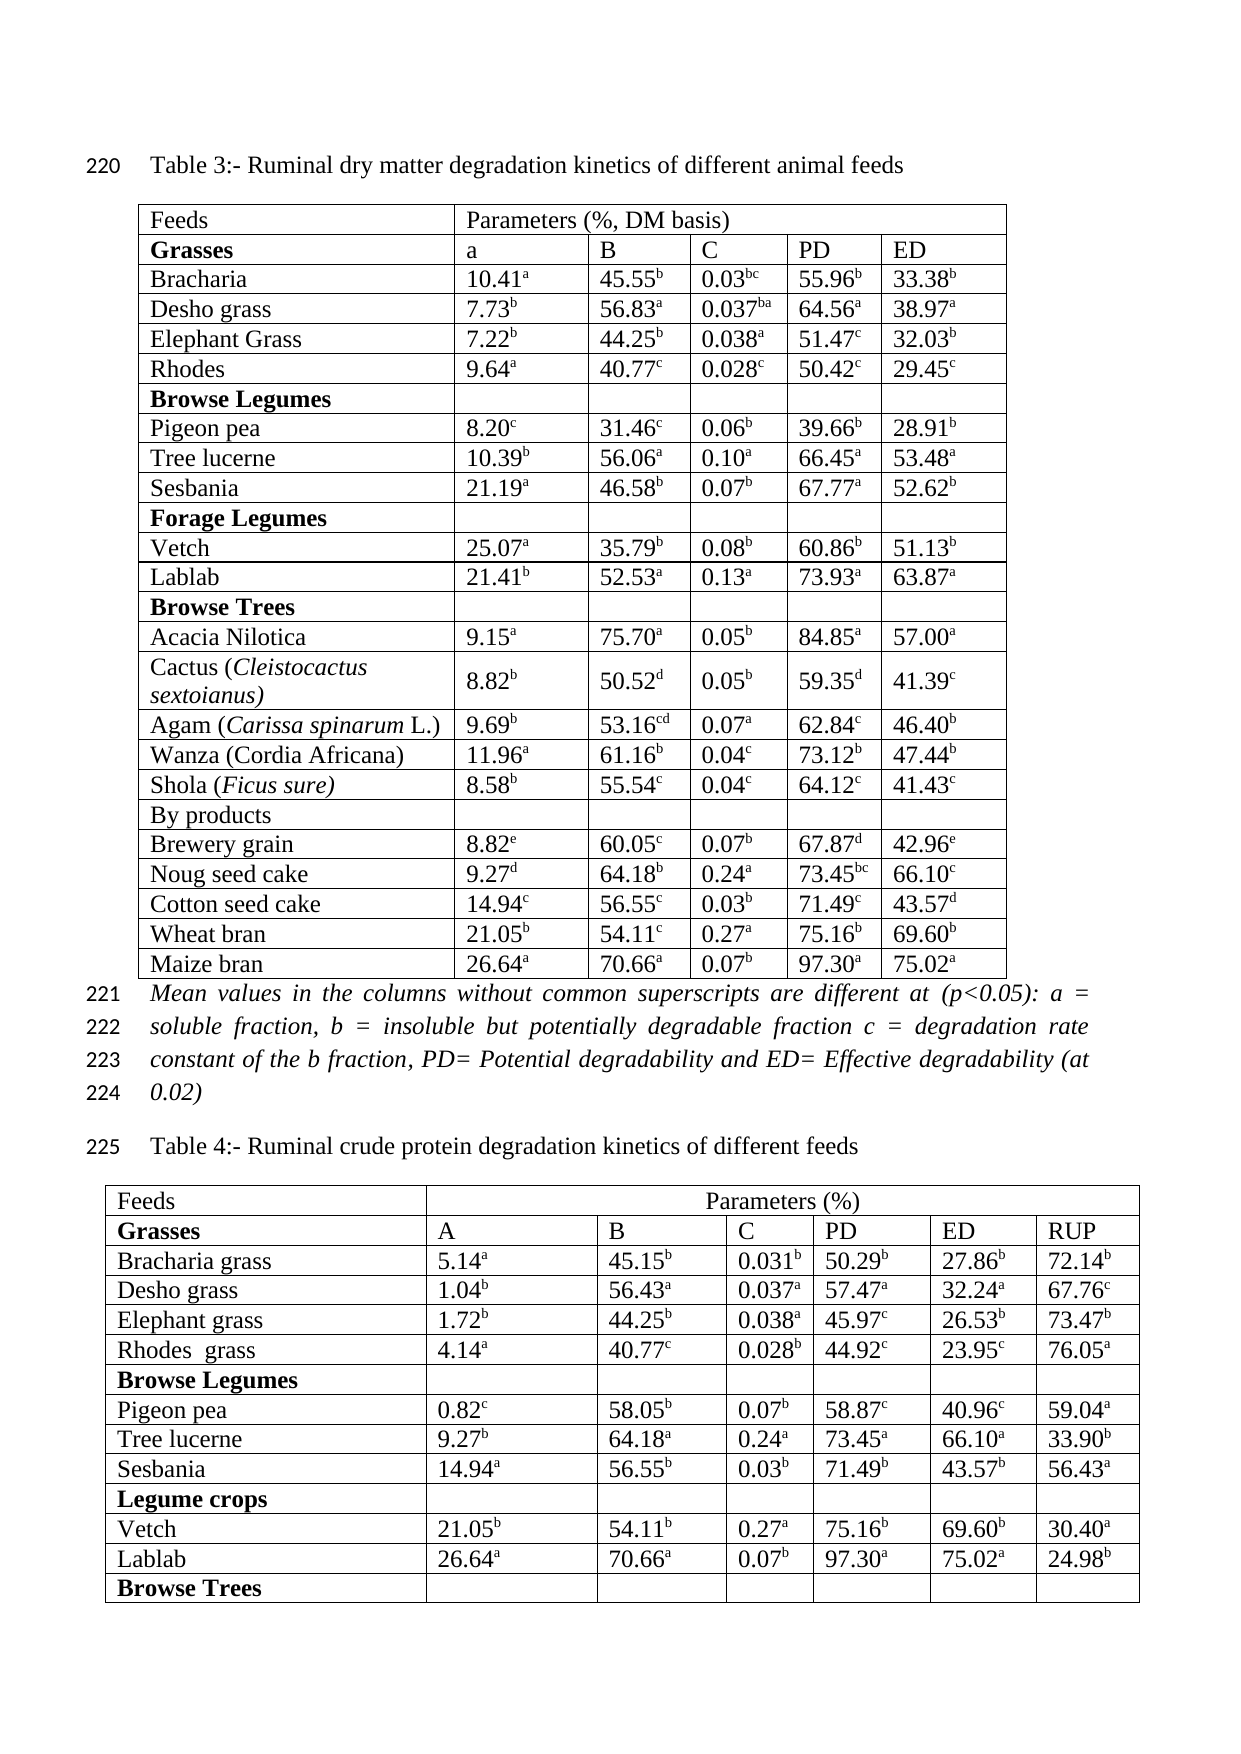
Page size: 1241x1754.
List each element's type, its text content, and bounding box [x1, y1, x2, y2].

table_cell 0.03bc [691, 265, 787, 293]
table_cell 66.45a [788, 443, 881, 472]
table_cell [727, 1574, 813, 1602]
table_cell [455, 592, 588, 621]
table_cell 72.14b [1037, 1246, 1139, 1274]
table_cell 59.35d [788, 652, 881, 709]
table_cell Tree lucerne [106, 1425, 426, 1453]
table_cell Cactus (Cleistocactus sextoianus) [139, 652, 454, 709]
table_cell [727, 1484, 813, 1513]
table_cell 40.77c [598, 1335, 726, 1364]
table_cell 21.41b [455, 563, 588, 591]
table_cell [427, 1574, 597, 1602]
table_cell 75.16b [814, 1514, 930, 1543]
table_cell Grasses [139, 235, 454, 263]
table_cell 10.41a [455, 265, 588, 293]
table_cell [455, 800, 588, 828]
table_cell 71.49c [788, 889, 881, 918]
table_header Feeds [106, 1186, 426, 1215]
table_cell 0.24a [727, 1425, 813, 1453]
table_cell 0.82c [427, 1395, 597, 1423]
table_cell B [589, 235, 690, 263]
table_cell 0.07b [691, 949, 787, 977]
table_header Parameters (%, DM basis) [455, 205, 1006, 234]
table_cell RUP [1037, 1216, 1139, 1245]
table_cell 4.14a [427, 1335, 597, 1364]
table_cell [691, 503, 787, 532]
table_cell 54.11b [598, 1514, 726, 1543]
table_cell PD [788, 235, 881, 263]
table_cell 23.95c [931, 1335, 1036, 1364]
table_cell 0.037ba [691, 294, 787, 323]
table_cell Forage Legumes [139, 503, 454, 532]
table_cell PD [814, 1216, 930, 1245]
table_cell 0.028c [691, 354, 787, 383]
table_cell 45.55b [589, 265, 690, 293]
table_cell 73.45a [814, 1425, 930, 1453]
table_cell 75.02a [931, 1544, 1036, 1572]
table_cell 75.02a [882, 949, 1006, 977]
table_cell 46.58b [589, 473, 690, 502]
table_cell 75.70a [589, 622, 690, 651]
table_cell 14.94a [427, 1454, 597, 1483]
table_cell 38.97a [882, 294, 1006, 323]
table_cell 40.96c [931, 1395, 1036, 1423]
table_cell 47.44b [882, 740, 1006, 769]
table_cell B [598, 1216, 726, 1245]
table_cell 56.55b [598, 1454, 726, 1483]
table_cell [788, 800, 881, 828]
table_cell 97.30a [788, 949, 881, 977]
table_cell Browse Trees [139, 592, 454, 621]
table_cell 35.79b [589, 533, 690, 561]
table_cell Wanza (Cordia Africana) [139, 740, 454, 769]
table_cell 56.43a [598, 1276, 726, 1304]
table_cell [427, 1484, 597, 1513]
table_cell 58.05b [598, 1395, 726, 1423]
table_cell 40.77c [589, 354, 690, 383]
table_cell 43.57d [882, 889, 1006, 918]
table_header Parameters (%) [427, 1186, 1139, 1215]
table_cell 44.25b [598, 1305, 726, 1334]
table_cell [882, 800, 1006, 828]
table_cell [691, 592, 787, 621]
table_cell 56.43a [1037, 1454, 1139, 1483]
table_cell 8.20c [455, 414, 588, 442]
table_cell 0.03b [727, 1454, 813, 1483]
table_cell 8.82b [455, 652, 588, 709]
table_cell 76.05a [1037, 1335, 1139, 1364]
table_cell a [455, 235, 588, 263]
table_cell 0.07b [691, 830, 787, 858]
table_cell 73.45bc [788, 859, 881, 888]
table_cell 30.40a [1037, 1514, 1139, 1543]
table_cell 0.07a [691, 710, 787, 739]
table_cell Sesbania [106, 1454, 426, 1483]
table_cell 66.10a [931, 1425, 1036, 1453]
table_cell 56.83a [589, 294, 690, 323]
table_cell 73.12b [788, 740, 881, 769]
table_cell Vetch [106, 1514, 426, 1543]
table_cell 39.66b [788, 414, 881, 442]
table_cell 62.84c [788, 710, 881, 739]
table_cell Browse Trees [106, 1574, 426, 1602]
table_cell 57.47a [814, 1276, 930, 1304]
table_cell 71.49b [814, 1454, 930, 1483]
table_cell 26.64a [455, 949, 588, 977]
table_cell ED [931, 1216, 1036, 1245]
table_cell 52.53a [589, 563, 690, 591]
text Table 4:- Ruminal crude protein degradation kinetics of different feeds [150, 1131, 1090, 1160]
table_cell 0.028b [727, 1335, 813, 1364]
table_cell 27.86b [931, 1246, 1036, 1274]
table_cell 50.29b [814, 1246, 930, 1274]
table_cell 53.16cd [589, 710, 690, 739]
table_cell [814, 1365, 930, 1394]
table_cell [931, 1484, 1036, 1513]
table_cell 21.05b [455, 919, 588, 948]
table_cell 63.87a [882, 563, 1006, 591]
table_cell Rhodes [139, 354, 454, 383]
table_cell [589, 800, 690, 828]
table_cell 55.96b [788, 265, 881, 293]
table_cell [814, 1574, 930, 1602]
table_cell 58.87c [814, 1395, 930, 1423]
table_cell Lablab [106, 1544, 426, 1572]
table_cell [598, 1365, 726, 1394]
table_cell Grasses [106, 1216, 426, 1245]
table_cell 45.97c [814, 1305, 930, 1334]
table_cell 9.69b [455, 710, 588, 739]
table_cell 66.10c [882, 859, 1006, 888]
table_cell 64.18a [598, 1425, 726, 1453]
table_cell [1037, 1484, 1139, 1513]
table_cell Brewery grain [139, 830, 454, 858]
table_cell 50.42c [788, 354, 881, 383]
table_cell 11.96a [455, 740, 588, 769]
table_cell 50.52d [589, 652, 690, 709]
text Table 3:- Ruminal dry matter degradation kinetics of different animal feeds [150, 150, 1090, 179]
table_cell Elephant grass [106, 1305, 426, 1334]
table_cell 25.07a [455, 533, 588, 561]
table_cell [589, 384, 690, 412]
table_cell [691, 384, 787, 412]
table_cell 73.93a [788, 563, 881, 591]
table_cell 42.96e [882, 830, 1006, 858]
table_cell 33.38b [882, 265, 1006, 293]
table_cell 0.038a [691, 324, 787, 353]
table_cell 0.05b [691, 622, 787, 651]
table_cell Agam (Carissa spinarum L.) [139, 710, 454, 739]
table_cell 0.05b [691, 652, 787, 709]
table_cell 55.54c [589, 770, 690, 799]
table_cell 43.57b [931, 1454, 1036, 1483]
table_cell 10.39b [455, 443, 588, 472]
text Mean values in the columns without common superscripts are different at (p<0.05): a = soluble fraction, b = insoluble but potentially degradable fraction c = degradation rate constant of the b fraction, PD= Potential degradability and ED= Effective degradability (at 0.02) [150, 978, 1090, 1106]
table_cell 9.64a [455, 354, 588, 383]
table_cell [455, 503, 588, 532]
table_cell 0.06b [691, 414, 787, 442]
table_cell [589, 503, 690, 532]
table_cell 8.82e [455, 830, 588, 858]
table_cell 9.27d [455, 859, 588, 888]
table_cell 41.39c [882, 652, 1006, 709]
table_cell 21.05b [427, 1514, 597, 1543]
table_cell 59.04a [1037, 1395, 1139, 1423]
table_cell 75.16b [788, 919, 881, 948]
table_cell 0.08b [691, 533, 787, 561]
table_cell 1.72b [427, 1305, 597, 1334]
table_cell 0.24a [691, 859, 787, 888]
table_cell [427, 1365, 597, 1394]
table_cell Wheat bran [139, 919, 454, 948]
table_cell 69.60b [882, 919, 1006, 948]
table_cell 97.30a [814, 1544, 930, 1572]
table_cell [1037, 1365, 1139, 1394]
table_cell 57.00a [882, 622, 1006, 651]
table_cell 7.22b [455, 324, 588, 353]
table_cell Browse Legumes [106, 1365, 426, 1394]
table_cell By products [139, 800, 454, 828]
table_cell [788, 503, 881, 532]
table_cell 54.11c [589, 919, 690, 948]
table_cell 84.85a [788, 622, 881, 651]
table_cell [882, 384, 1006, 412]
table_cell 52.62b [882, 473, 1006, 502]
table_cell 67.87d [788, 830, 881, 858]
table_cell 28.91b [882, 414, 1006, 442]
table_cell Cotton seed cake [139, 889, 454, 918]
table_cell [788, 592, 881, 621]
table_cell Bracharia grass [106, 1246, 426, 1274]
table_cell 29.45c [882, 354, 1006, 383]
table_cell 46.40b [882, 710, 1006, 739]
table_cell [882, 503, 1006, 532]
table_cell 0.27a [691, 919, 787, 948]
table_cell 14.94c [455, 889, 588, 918]
table_cell Rhodes grass [106, 1335, 426, 1364]
table_cell Elephant Grass [139, 324, 454, 353]
table_cell 60.86b [788, 533, 881, 561]
table_cell [598, 1574, 726, 1602]
table_cell Desho grass [139, 294, 454, 323]
table_cell [814, 1484, 930, 1513]
table_cell Vetch [139, 533, 454, 561]
table_cell 56.55c [589, 889, 690, 918]
table_cell 1.04b [427, 1276, 597, 1304]
table_cell 60.05c [589, 830, 690, 858]
table_cell ED [882, 235, 1006, 263]
table_cell 44.92c [814, 1335, 930, 1364]
table_cell 8.58b [455, 770, 588, 799]
table_cell 56.06a [589, 443, 690, 472]
table_cell A [427, 1216, 597, 1245]
table_cell 69.60b [931, 1514, 1036, 1543]
table_cell 24.98b [1037, 1544, 1139, 1572]
table_cell Noug seed cake [139, 859, 454, 888]
table_cell C [727, 1216, 813, 1245]
table_cell 32.03b [882, 324, 1006, 353]
table_cell 0.10a [691, 443, 787, 472]
table_cell 45.15b [598, 1246, 726, 1274]
table_cell 0.07b [727, 1395, 813, 1423]
table_cell [882, 592, 1006, 621]
table_cell [727, 1365, 813, 1394]
table_cell 70.66a [598, 1544, 726, 1572]
table_cell 67.76c [1037, 1276, 1139, 1304]
table_cell [1037, 1574, 1139, 1602]
table_cell Shola (Ficus sure) [139, 770, 454, 799]
table_cell 64.18b [589, 859, 690, 888]
table_cell [691, 800, 787, 828]
table_cell 0.07b [727, 1544, 813, 1572]
table_cell [589, 592, 690, 621]
table_cell 0.07b [691, 473, 787, 502]
table_cell 9.15a [455, 622, 588, 651]
table_cell 0.03b [691, 889, 787, 918]
table_cell 0.13a [691, 563, 787, 591]
table_cell 73.47b [1037, 1305, 1139, 1334]
table_cell 7.73b [455, 294, 588, 323]
table_cell 51.47c [788, 324, 881, 353]
table_cell Tree lucerne [139, 443, 454, 472]
table_cell C [691, 235, 787, 263]
table_cell 51.13b [882, 533, 1006, 561]
table_cell 26.53b [931, 1305, 1036, 1334]
table_cell 0.038a [727, 1305, 813, 1334]
table_cell 64.56a [788, 294, 881, 323]
table_cell Pigeon pea [106, 1395, 426, 1423]
table_cell 41.43c [882, 770, 1006, 799]
table_cell 31.46c [589, 414, 690, 442]
table_cell [788, 384, 881, 412]
table_cell Maize bran [139, 949, 454, 977]
table_cell 0.04c [691, 740, 787, 769]
table_cell 44.25b [589, 324, 690, 353]
table_cell [931, 1574, 1036, 1602]
table_cell [598, 1484, 726, 1513]
table_cell Sesbania [139, 473, 454, 502]
table_cell [455, 384, 588, 412]
table_cell 26.64a [427, 1544, 597, 1572]
table_cell [931, 1365, 1036, 1394]
table_header Feeds [139, 205, 454, 234]
table_cell 21.19a [455, 473, 588, 502]
table_cell Lablab [139, 563, 454, 591]
table_cell 32.24a [931, 1276, 1036, 1304]
table_cell 53.48a [882, 443, 1006, 472]
table_cell 64.12c [788, 770, 881, 799]
table_cell 0.031b [727, 1246, 813, 1274]
table_cell 70.66a [589, 949, 690, 977]
table_cell 5.14a [427, 1246, 597, 1274]
table_cell Pigeon pea [139, 414, 454, 442]
table_cell Browse Legumes [139, 384, 454, 412]
table_cell Legume crops [106, 1484, 426, 1513]
table_cell 0.27a [727, 1514, 813, 1543]
table_cell 67.77a [788, 473, 881, 502]
table_cell 61.16b [589, 740, 690, 769]
table_cell Acacia Nilotica [139, 622, 454, 651]
table_cell Desho grass [106, 1276, 426, 1304]
table_cell 9.27b [427, 1425, 597, 1453]
table_cell 0.037a [727, 1276, 813, 1304]
table_cell Bracharia [139, 265, 454, 293]
table_cell 33.90b [1037, 1425, 1139, 1453]
table_cell 0.04c [691, 770, 787, 799]
